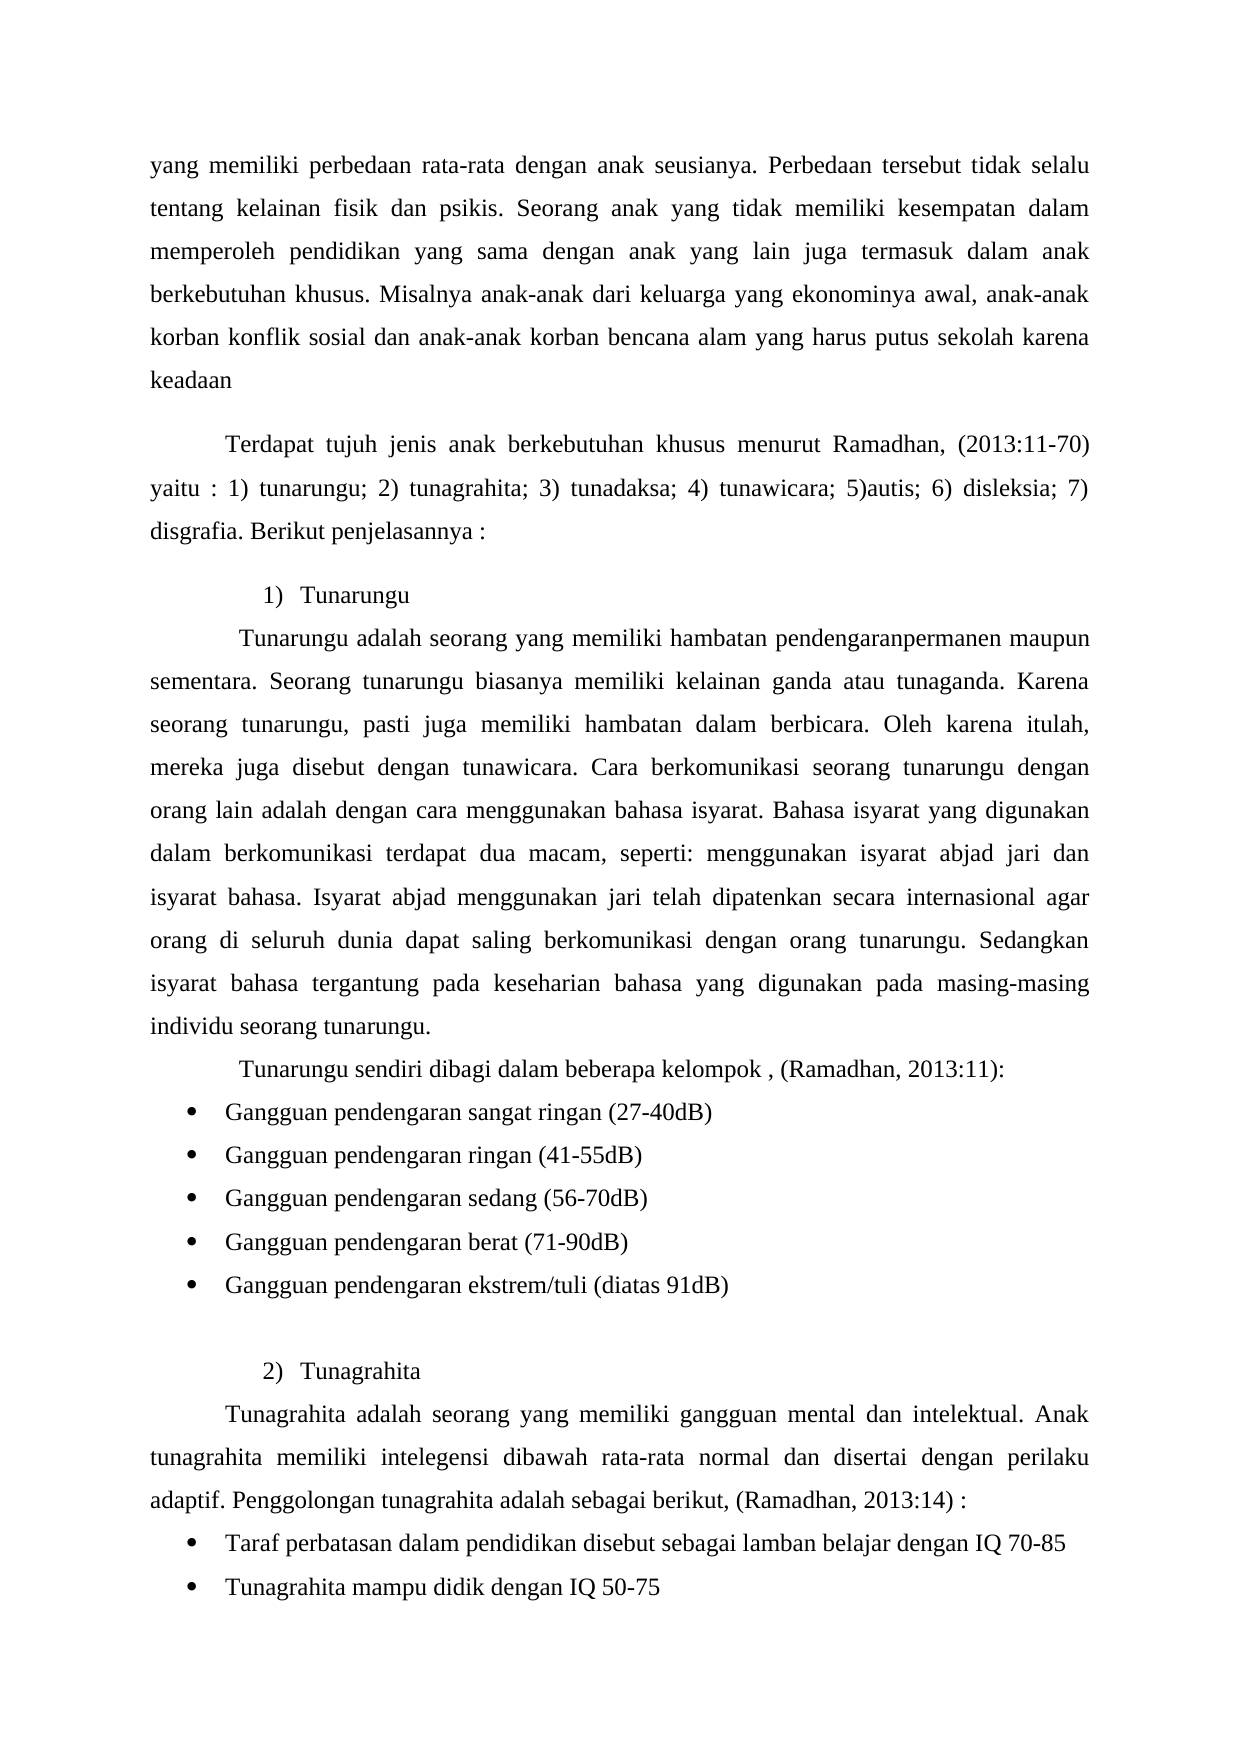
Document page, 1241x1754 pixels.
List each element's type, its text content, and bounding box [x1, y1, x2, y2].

list Tunarungu [262, 580, 1090, 608]
text Tunarungu adalah seorang yang memiliki hambatan pendengaranpermanen maupun sementara. Seorang tunarungu biasanya memiliki kelainan ganda atau tunaganda. Karena seorang tunarungu, pasti juga memiliki hambatan dalam berbicara. Oleh karena itulah, mereka juga disebut dengan tunawicara. Cara berkomunikasi seorang tunarungu dengan orang lain adalah dengan cara menggunakan bahasa isyarat. Bahasa isyarat yang digunakan dalam berkomunikasi terdapat dua macam, seperti: menggunakan isyarat abjad jari dan isyarat bahasa. Isyarat abjad menggunakan jari telah dipatenkan secara internasional agar orang di seluruh dunia dapat saling berkomunikasi dengan orang tunarungu. Sedangkan isyarat bahasa tergantung pada keseharian bahasa yang digunakan pada masing-masing individu seorang tunarungu. [150, 623, 1090, 1040]
list Gangguan pendengaran sangat ringan (27-40dB) [187, 1097, 1090, 1126]
list Gangguan pendengaran sedang (56-70dB) [187, 1183, 1090, 1212]
list Gangguan pendengaran ringan (41-55dB) [187, 1140, 1090, 1169]
list Tunagrahita [262, 1356, 1090, 1385]
list Tunagrahita mampu didik dengan IQ 50-75 [187, 1572, 1090, 1600]
list Taraf perbatasan dalam pendidikan disebut sebagai lamban belajar dengan IQ 70-85 [187, 1528, 1090, 1557]
text Terdapat tujuh jenis anak berkebutuhan khusus menurut Ramadhan, (2013:11-70) yaitu : 1) tunarungu; 2) tunagrahita; 3) tunadaksa; 4) tunawicara; 5)autis; 6) disleksia; 7) disgrafia. Berikut penjelasannya : [150, 429, 1090, 544]
list Gangguan pendengaran berat (71-90dB) [187, 1227, 1090, 1255]
text Tunagrahita adalah seorang yang memiliki gangguan mental dan intelektual. Anak tunagrahita memiliki intelegensi dibawah rata-rata normal dan disertai dengan perilaku adaptif. Penggolongan tunagrahita adalah sebagai berikut, (Ramadhan, 2013:14) : [150, 1399, 1090, 1514]
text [150, 150, 1090, 394]
text Tunarungu sendiri dibagi dalam beberapa kelompok , (Ramadhan, 2013:11): [150, 1054, 1090, 1083]
list Gangguan pendengaran ekstrem/tuli (diatas 91dB) [187, 1270, 1090, 1298]
